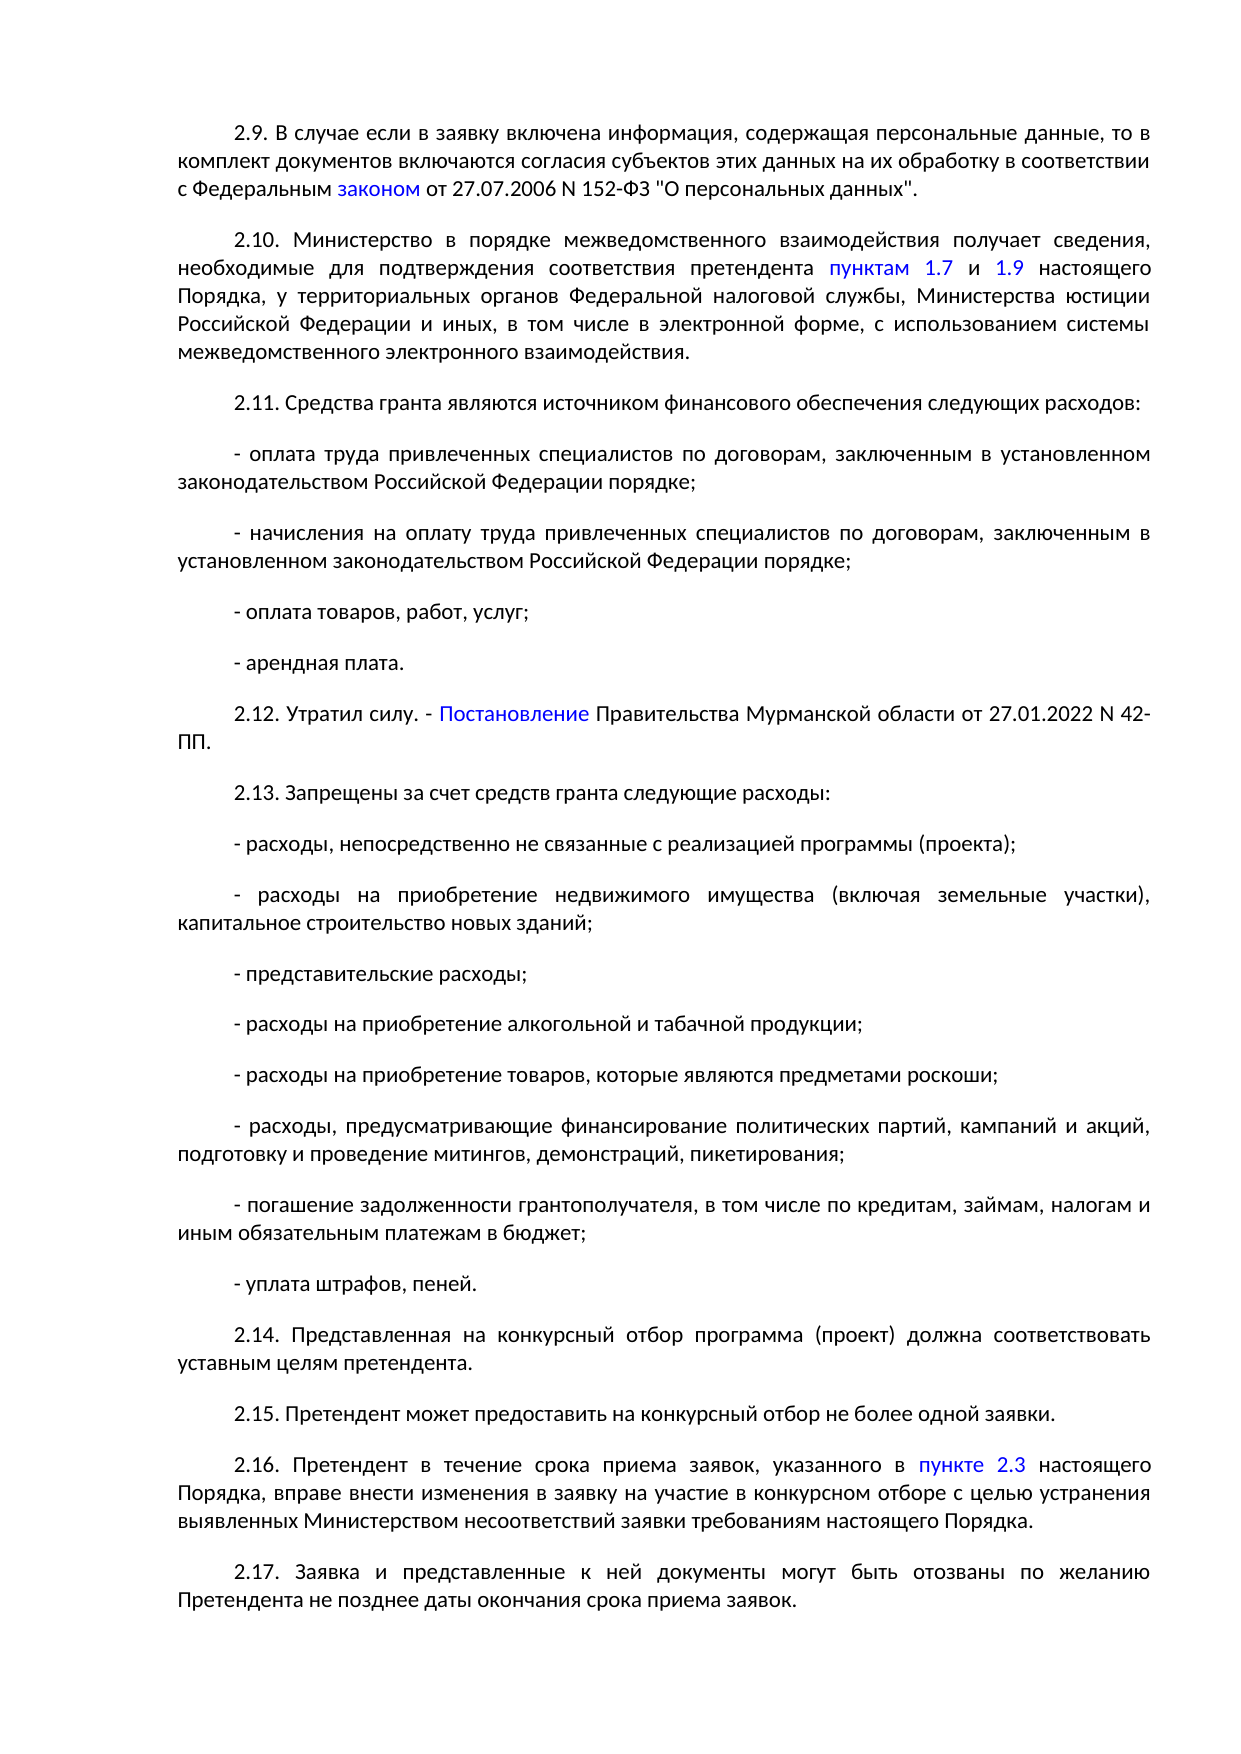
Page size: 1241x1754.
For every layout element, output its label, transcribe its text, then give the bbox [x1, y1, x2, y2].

text - расходы на приобретение товаров, которые являются предметами роскоши; [177, 1061, 1152, 1088]
text - представительские расходы; [177, 959, 1152, 987]
text 2.9. В случае если в заявку включена информация, содержащая персональные данные, то в комплект документов включаются согласия субъектов этих данных на их обработку в соответствии с Федеральным законом от 27.07.2006 N 152-ФЗ "О персональных данных". [177, 118, 1152, 202]
text 2.16. Претендент в течение срока приема заявок, указанного в пункте 2.3 настоящего Порядка, вправе внести изменения в заявку на участие в конкурсном отборе с целью устранения выявленных Министерством несоответствий заявки требованиям настоящего Порядка. [177, 1450, 1152, 1534]
text 2.15. Претендент может предоставить на конкурсный отбор не более одной заявки. [177, 1399, 1152, 1427]
text - оплата товаров, работ, услуг; [177, 597, 1152, 625]
text 2.13. Запрещены за счет средств гранта следующие расходы: [177, 778, 1152, 806]
text - расходы на приобретение недвижимого имущества (включая земельные участки), капитальное строительство новых зданий; [177, 880, 1152, 936]
text 2.11. Средства гранта являются источником финансового обеспечения следующих расходов: [177, 388, 1152, 416]
text 2.10. Министерство в порядке межведомственного взаимодействия получает сведения, необходимые для подтверждения соответствия претендента пунктам 1.7 и 1.9 настоящего Порядка, у территориальных органов Федеральной налоговой службы, Министерства юстиции Российской Федерации и иных, в том числе в электронной форме, с использованием системы межведомственного электронного взаимодействия. [177, 225, 1152, 365]
text - расходы, непосредственно не связанные с реализацией программы (проекта); [177, 829, 1152, 857]
text 2.12. Утратил силу. - Постановление Правительства Мурманской области от 27.01.2022 N 42-ПП. [177, 699, 1152, 755]
text - оплата труда привлеченных специалистов по договорам, заключенным в установленном законодательством Российской Федерации порядке; [177, 439, 1152, 495]
text - расходы, предусматривающие финансирование политических партий, кампаний и акций, подготовку и проведение митингов, демонстраций, пикетирования; [177, 1111, 1152, 1167]
text - начисления на оплату труда привлеченных специалистов по договорам, заключенным в установленном законодательством Российской Федерации порядке; [177, 518, 1152, 574]
text - арендная плата. [177, 648, 1152, 676]
text 2.14. Представленная на конкурсный отбор программа (проект) должна соответствовать уставным целям претендента. [177, 1320, 1152, 1376]
text - уплата штрафов, пеней. [177, 1269, 1152, 1297]
text - расходы на приобретение алкогольной и табачной продукции; [177, 1009, 1152, 1038]
text 2.17. Заявка и представленные к ней документы могут быть отозваны по желанию Претендента не позднее даты окончания срока приема заявок. [177, 1557, 1152, 1613]
text - погашение задолженности грантополучателя, в том числе по кредитам, займам, налогам и иным обязательным платежам в бюджет; [177, 1190, 1152, 1246]
